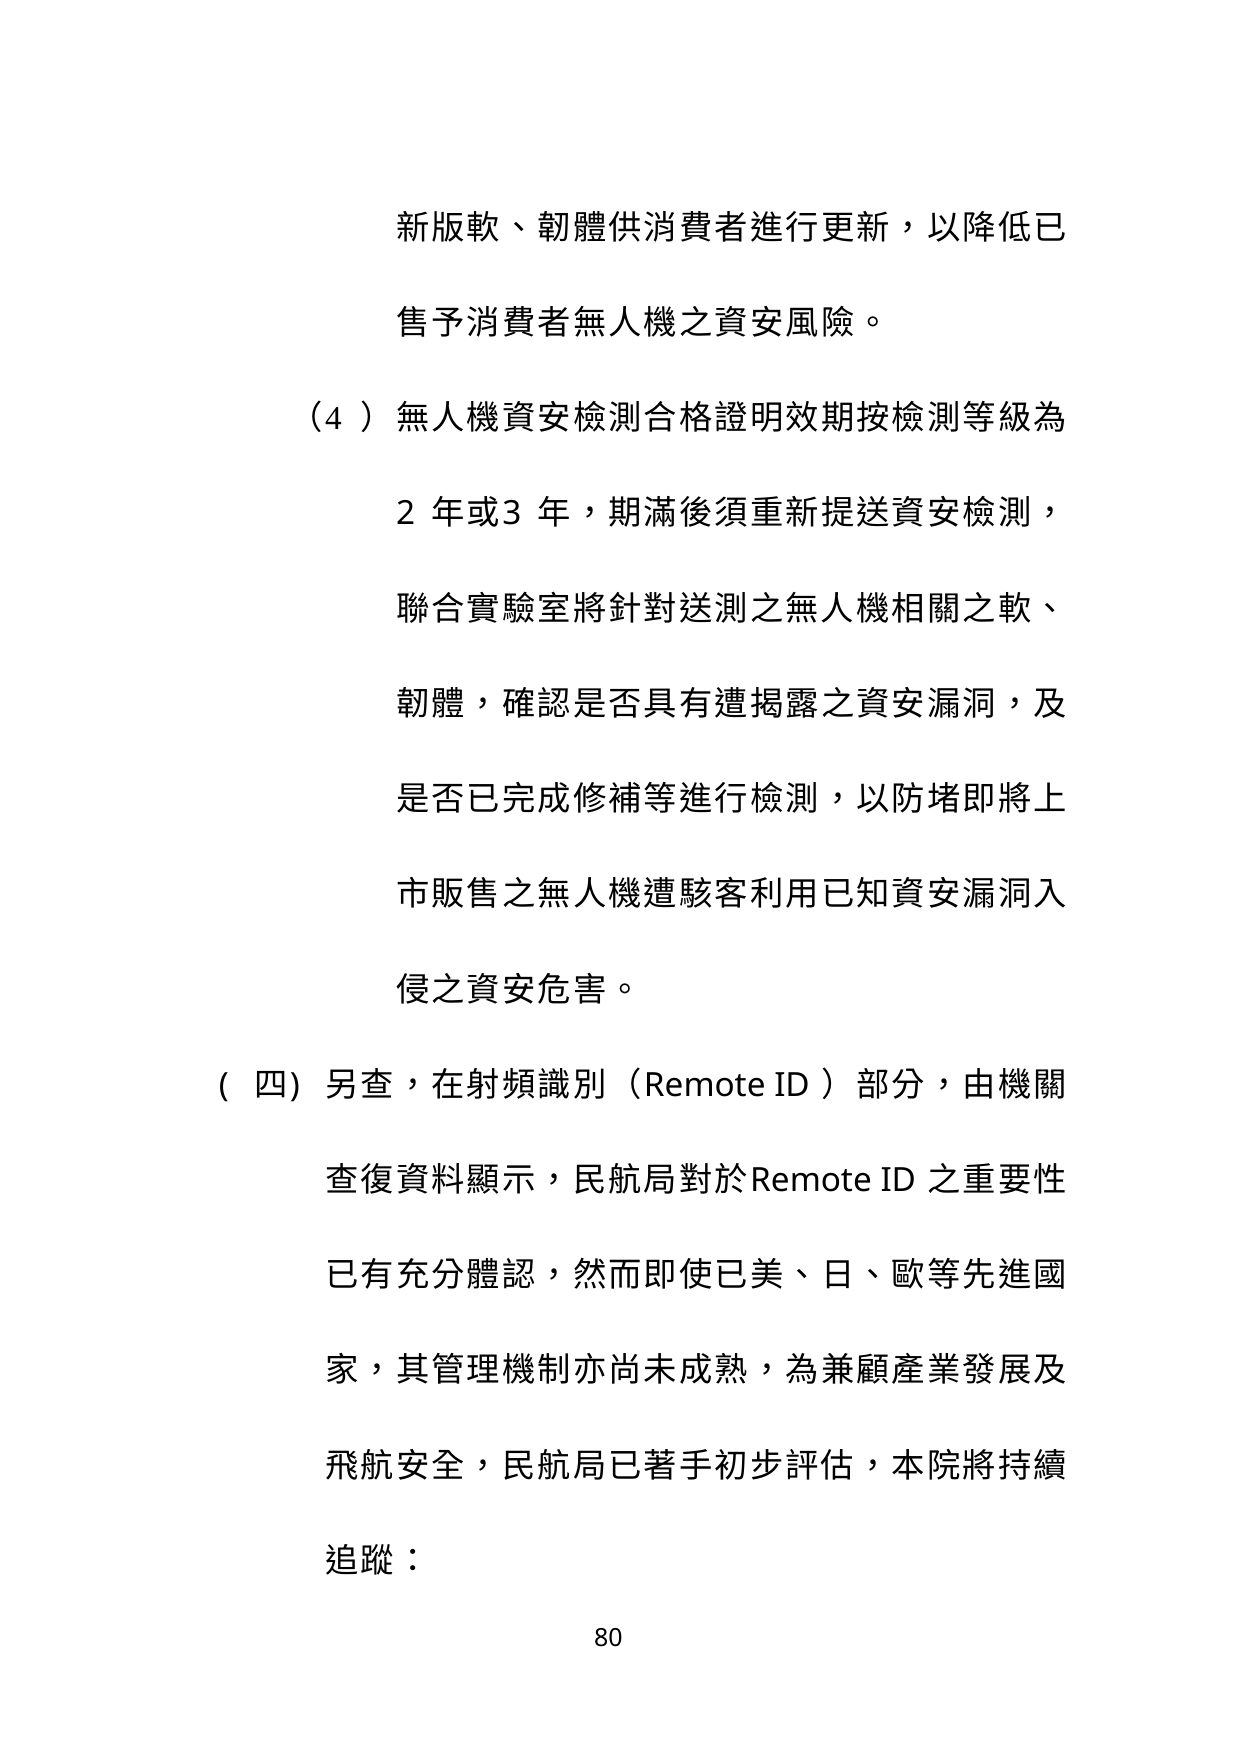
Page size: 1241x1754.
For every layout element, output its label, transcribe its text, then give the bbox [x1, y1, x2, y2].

subtitle 另查，在射頻識別（Remote ID）部分，由機關查復資料顯示，民航局對於Remote ID之重要性已有充分體認，然而即使已美、日、歐等先進國家，其管理機制亦尚未成熟，為兼顧產業發展及飛航安全，民航局已著手初步評估，本院將持續追蹤： [219, 1034, 1069, 1605]
subtitle 無人機資安檢測合格證明效期按檢測等級為2年或3年，期滿後須重新提送資安檢測，聯合實驗室將針對送測之無人機相關之軟、韌體，確認是否具有遭揭露之資安漏洞，及是否已完成修補等進行檢測，以防堵即將上市販售之無人機遭駭客利用已知資安漏洞入侵之資安危害。 [272, 368, 1069, 1034]
subtitle 依前開民航局規劃，無人機上市前將可確保通過資安檢測，而針對已售予消費者之無人機，因民航局前揭修正草案亦要求使用前須辦理資訊登錄事宜，爰將可透過消費者力量，促使無人機廠商針對所售出之無人機提出更新版軟、韌體供消費者進行更新，以降低已售予消費者無人機之資安風險。 [272, 177, 1069, 368]
